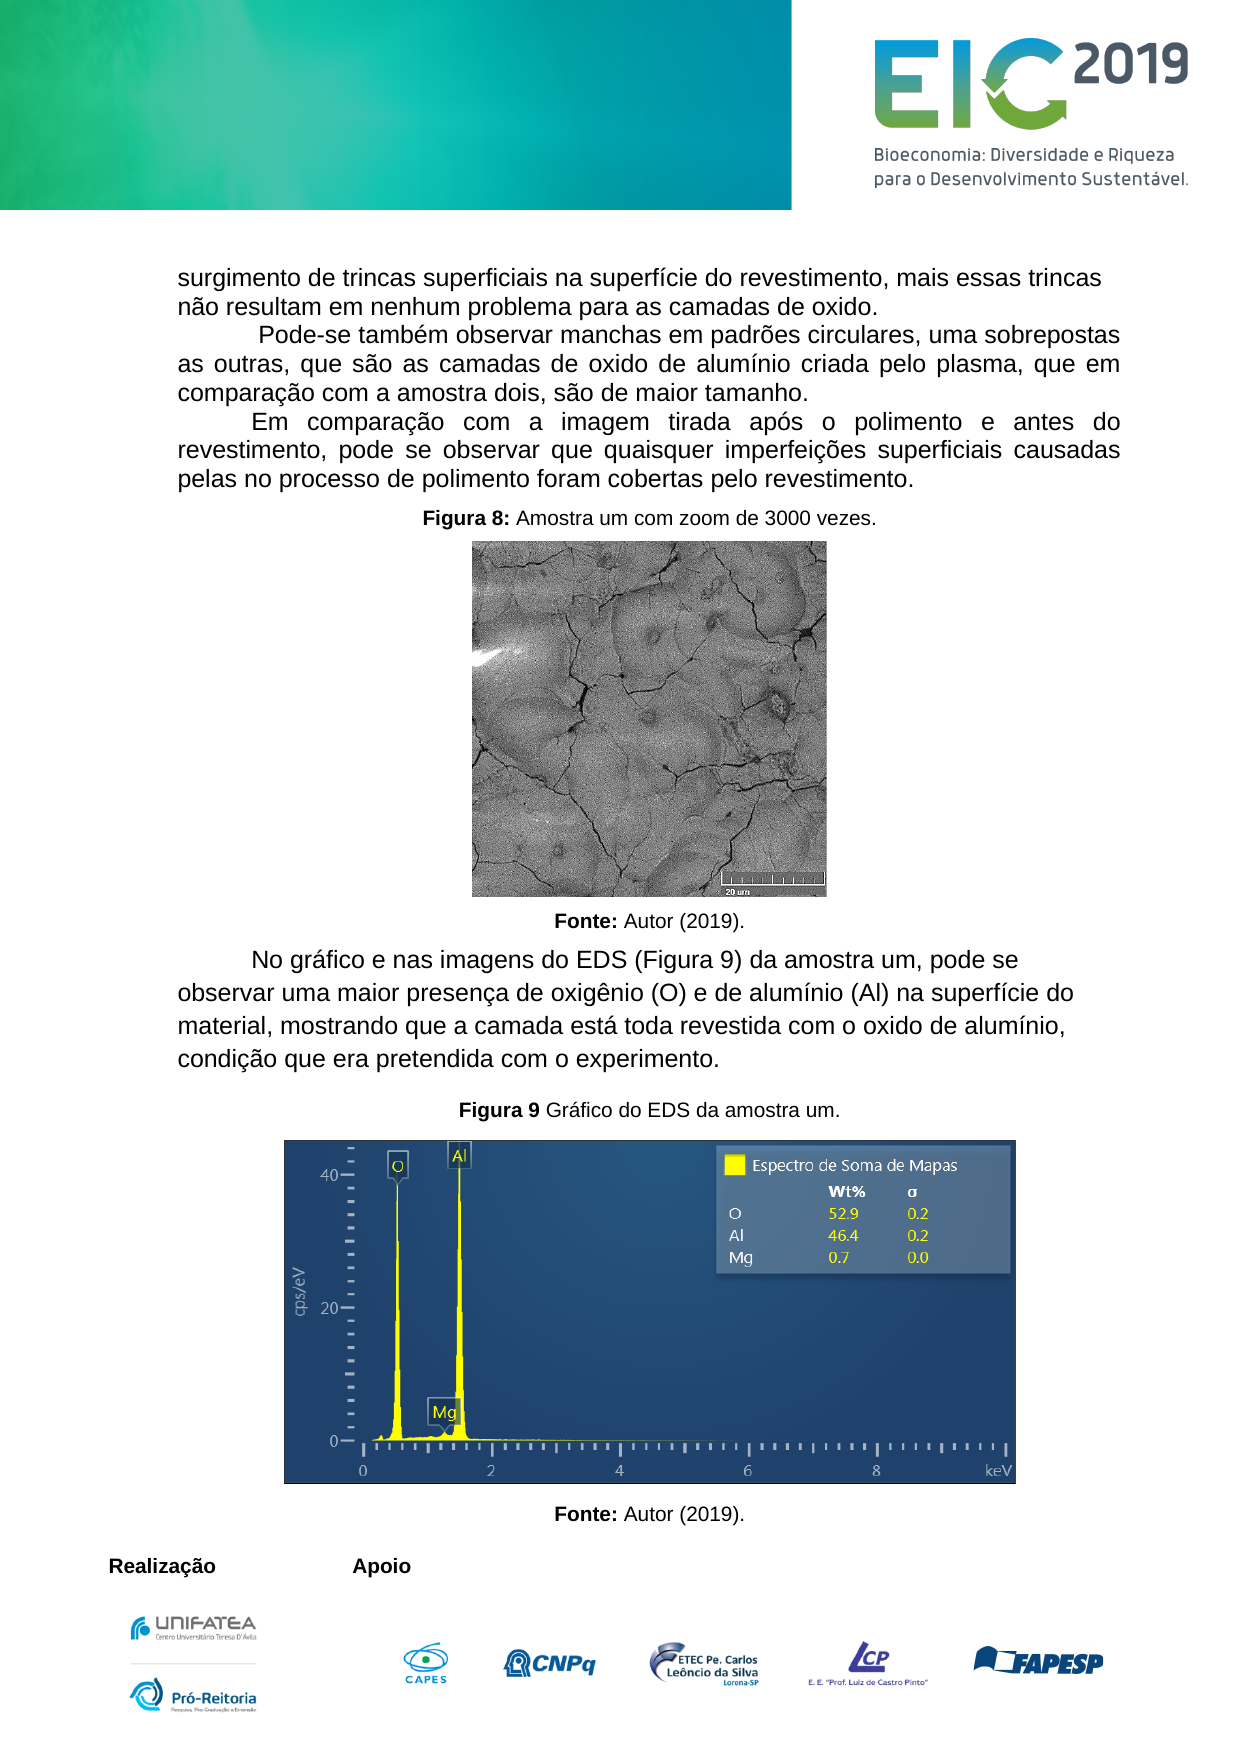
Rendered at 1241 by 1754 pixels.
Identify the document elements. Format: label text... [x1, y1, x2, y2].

picture [67, 1586, 290, 1744]
picture [875, 38, 1188, 188]
text Fonte: Autor (2019). [177, 1502, 1122, 1526]
text Em comparação com a imagem tirada após o polimento e antes do revestimento, pode se observar que quaisquer imperfeições superficiais causadas pelas no processo de polimento foram cobertas pelo revestimento. [177, 407, 1122, 493]
text Figura 8: Amostra um com zoom de 3000 vezes. [177, 505, 1122, 529]
picture [472, 541, 827, 897]
picture [0, 0, 791, 210]
picture [278, 1134, 1021, 1489]
text Fonte: Autor (2019). [177, 909, 1122, 933]
picture [384, 1584, 1104, 1742]
text Pode-se também observar manchas em padrões circulares, uma sobrepostas as outras, que são as camadas de oxido de alumínio criada pelo plasma, que em comparação com a amostra dois, são de maior tamanho. [177, 320, 1122, 407]
text Figura 9 Gráfico do EDS da amostra um. [177, 1098, 1122, 1122]
text No gráfico e nas imagens do EDS (Figura 9) da amostra um, pode se observar uma maior presença de oxigênio (O) e de alumínio (Al) na superfície do material, mostrando que a camada está toda revestida com o oxido de alumínio, condição que era pretendida com o experimento. [177, 945, 1122, 1073]
